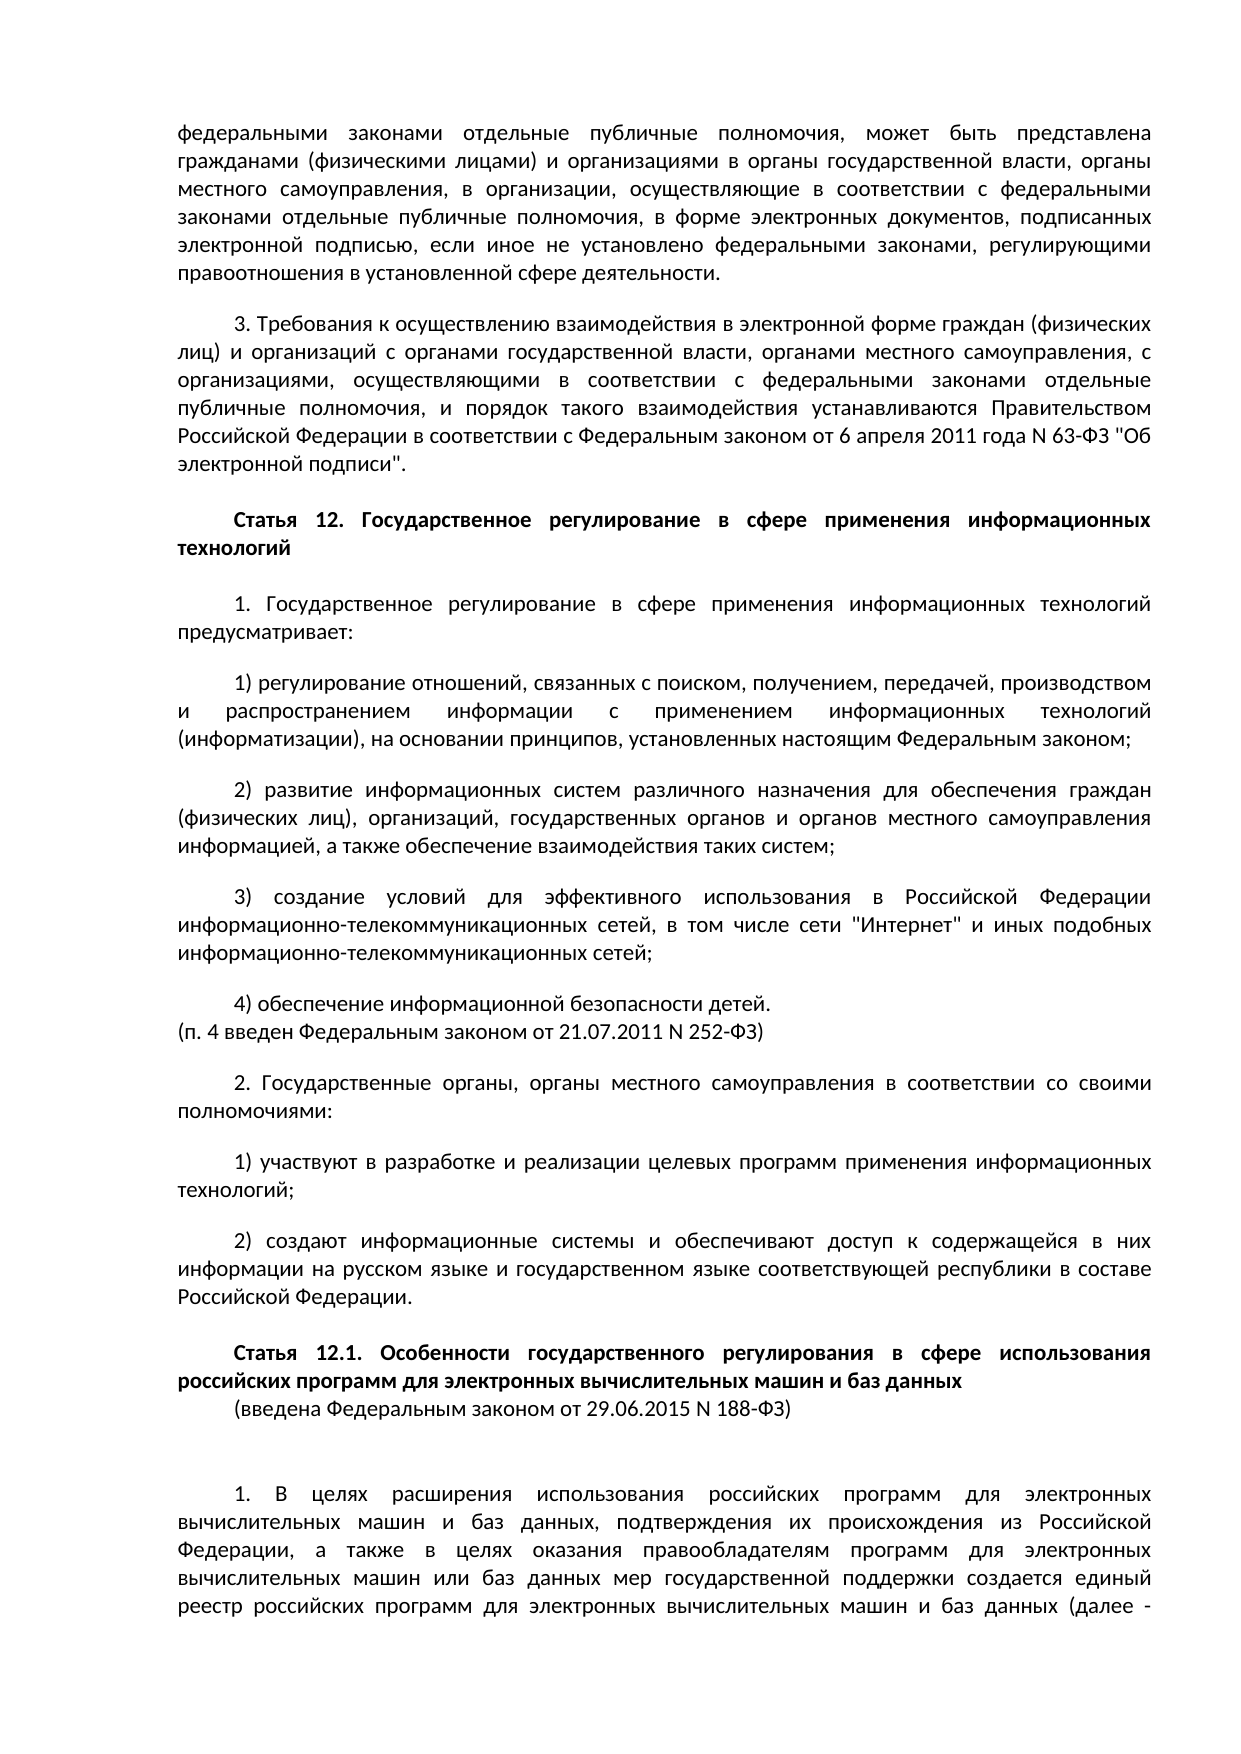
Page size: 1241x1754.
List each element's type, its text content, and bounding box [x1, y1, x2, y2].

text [177, 1479, 1152, 1619]
text 3) создание условий для эффективного использования в Российской Федерации информационно-телекоммуникационных сетей, в том числе сети "Интернет" и иных подобных информационно-телекоммуникационных сетей; [177, 882, 1152, 966]
text 1) участвуют в разработке и реализации целевых программ применения информационных технологий; [177, 1147, 1152, 1203]
text 1) регулирование отношений, связанных с поиском, получением, передачей, производством и распространением информации с применением информационных технологий (информатизации), на основании принципов, установленных настоящим Федеральным законом; [177, 668, 1152, 752]
text 2) создают информационные системы и обеспечивают доступ к содержащейся в них информации на русском языке и государственном языке соответствующей республики в составе Российской Федерации. [177, 1226, 1152, 1310]
text 3. Требования к осуществлению взаимодействия в электронной форме граждан (физических лиц) и организаций с органами государственной власти, органами местного самоуправления, с организациями, осуществляющими в соответствии с федеральными законами отдельные публичные полномочия, и порядок такого взаимодействия устанавливаются Правительством Российской Федерации в соответствии с Федеральным законом от 6 апреля 2011 года N 63-ФЗ "Об электронной подписи". [177, 309, 1152, 477]
text 4) обеспечение информационной безопасности детей. [177, 989, 1152, 1017]
title Статья 12. Государственное регулирование в сфере применения информационных технологий [177, 505, 1152, 561]
text 1. Государственное регулирование в сфере применения информационных технологий предусматривает: [177, 589, 1152, 645]
text (введена Федеральным законом от 29.06.2015 N 188-ФЗ) [177, 1394, 1152, 1422]
text 2) развитие информационных систем различного назначения для обеспечения граждан (физических лиц), организаций, государственных органов и органов местного самоуправления информацией, а также обеспечение взаимодействия таких систем; [177, 775, 1152, 859]
title Статья 12.1. Особенности государственного регулирования в сфере использования российских программ для электронных вычислительных машин и баз данных [177, 1338, 1152, 1394]
text (п. 4 введен Федеральным законом от 21.07.2011 N 252-ФЗ) [177, 1017, 1152, 1045]
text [177, 118, 1152, 286]
text 2. Государственные органы, органы местного самоуправления в соответствии со своими полномочиями: [177, 1068, 1152, 1124]
